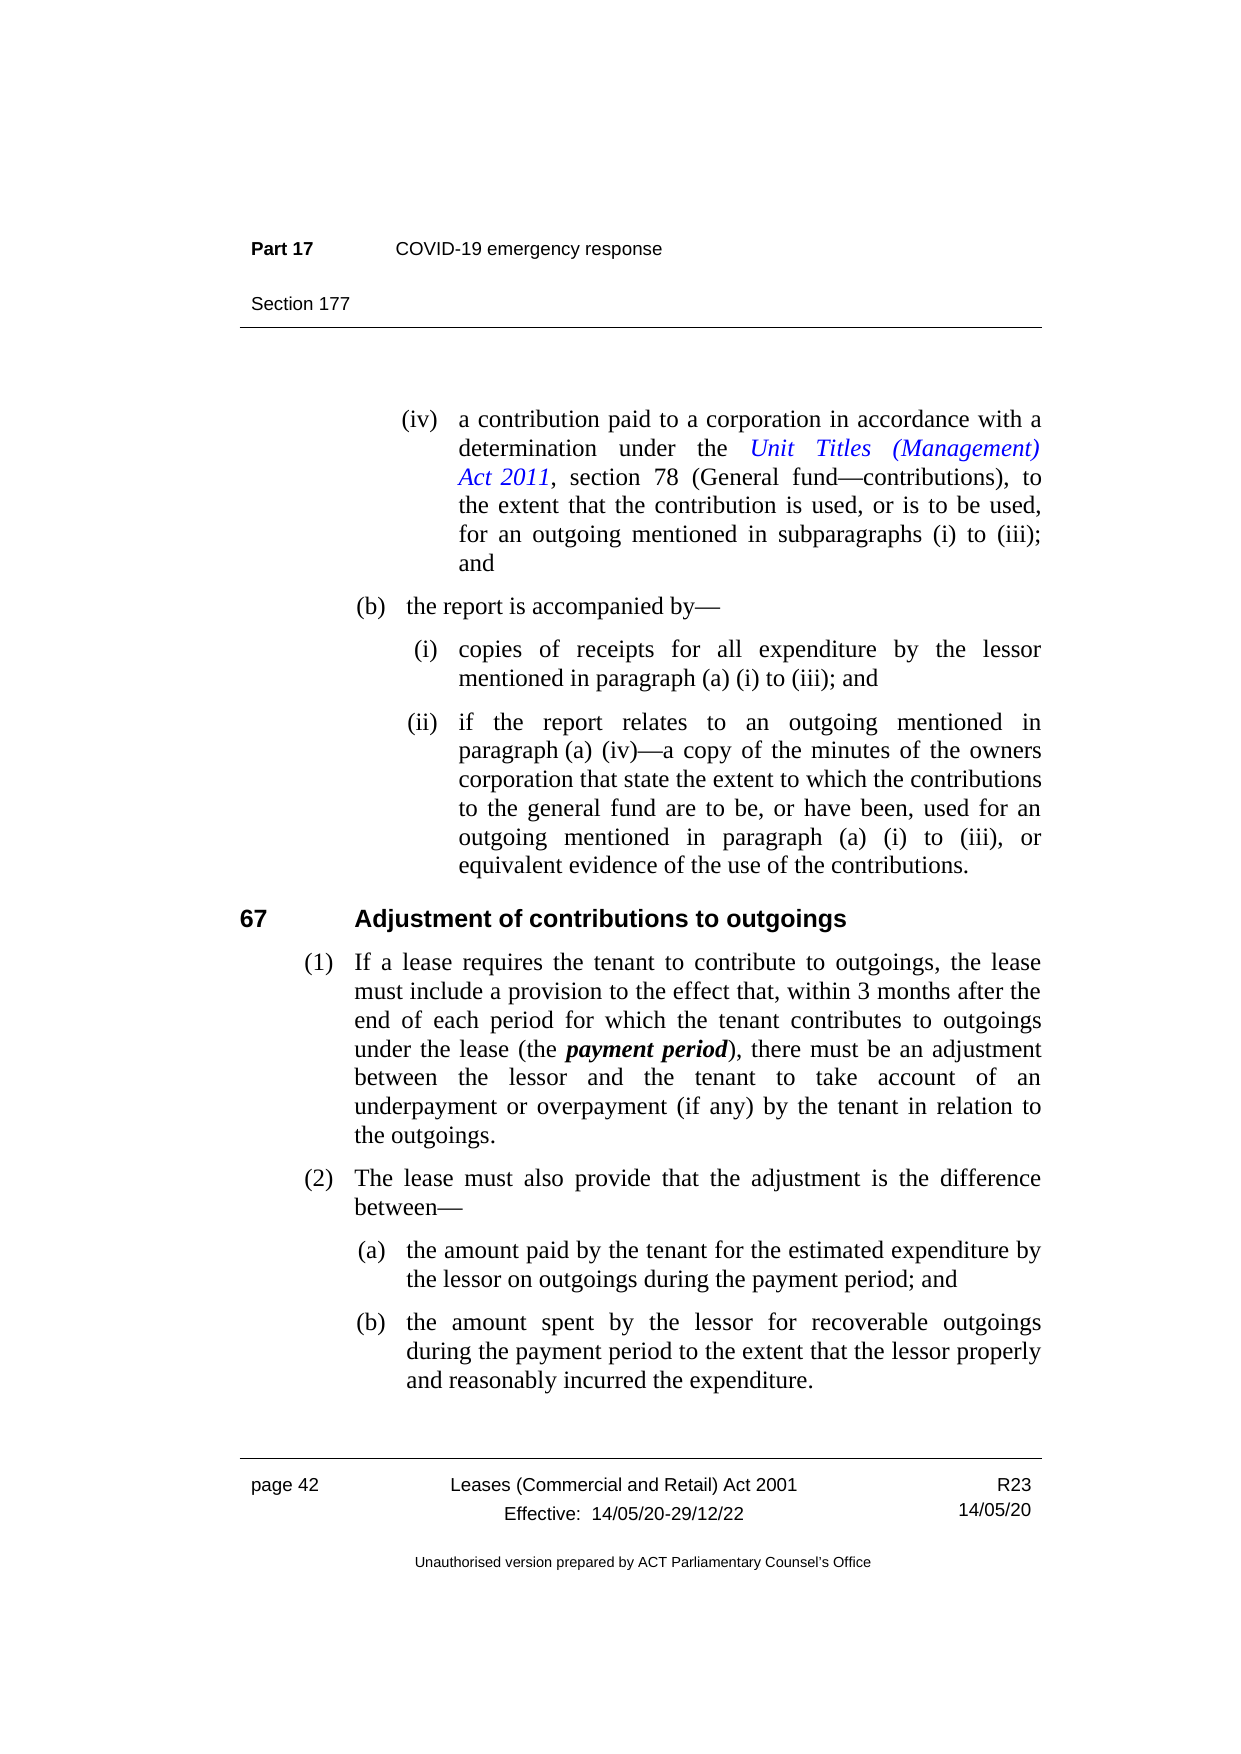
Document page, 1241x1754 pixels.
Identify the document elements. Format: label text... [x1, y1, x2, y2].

text (b) the amount spent by the lessor for recoverable outgoings during the payment period to the extent that the lessor properly and reasonably incurred the expenditure. [239, 1307, 1042, 1394]
text (ii) if the report relates to an outgoing mentioned in paragraph (a) (iv)—a copy of the minutes of the owners corporation that state the extent to which the contributions to the general fund are to be, or have been, used for an outgoing mentioned in paragraph (a) (i) to (iii), or equivalent evidence of the use of the contributions. [239, 707, 1042, 879]
text 67 Adjustment of contributions to outgoings [239, 904, 1042, 933]
text (a) the amount paid by the tenant for the estimated expenditure by the lessor on outgoings during the payment period; and [239, 1235, 1042, 1293]
text (2) The lease must also provide that the adjustment is the difference between— [239, 1163, 1042, 1221]
text (1) If a lease requires the tenant to contribute to outgoings, the lease must include a provision to the effect that, within 3 months after the end of each period for which the tenant contributes to outgoings under the lease (the payment period), there must be an adjustment between the lessor and the tenant to take account of an underpayment or overpayment (if any) by the tenant in relation to the outgoings. [239, 947, 1042, 1149]
text (i) copies of receipts for all expenditure by the lessor mentioned in paragraph (a) (i) to (iii); and [239, 634, 1042, 692]
text (iv) a contribution paid to a corporation in accordance with a determination under the Unit Titles (Management) Act 2011, section 78 (General fund—contributions), to the extent that the contribution is used, or is to be used, for an outgoing mentioned in subparagraphs (i) to (iii); and [239, 404, 1042, 577]
text (b) the report is accompanied by— [239, 591, 1042, 620]
